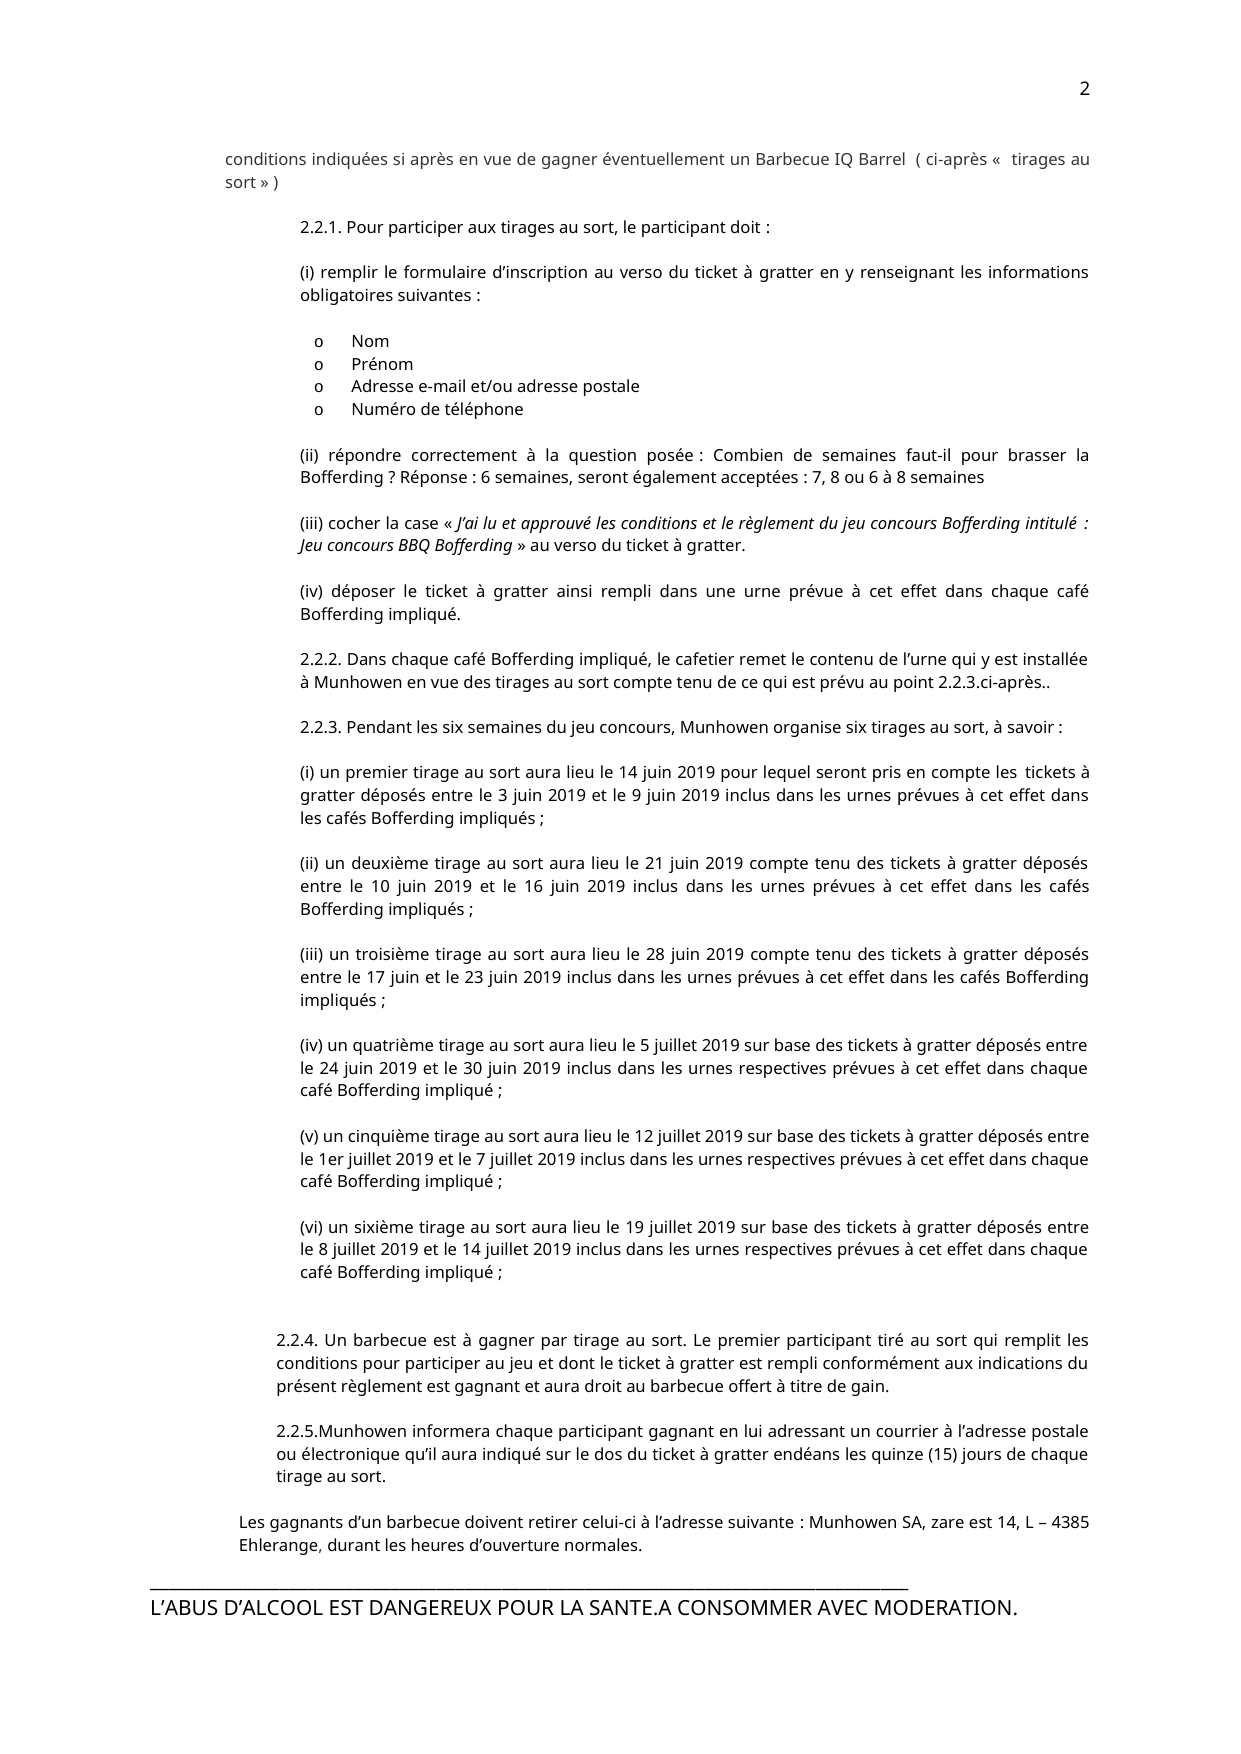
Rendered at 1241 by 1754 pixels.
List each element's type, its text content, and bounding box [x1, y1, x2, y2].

text 2.2.5.Munhowen informera chaque participant gagnant en lui adressant un courrier à l’adresse postale ou électronique qu’il aura indiqué sur le dos du ticket à gratter endéans les quinze (15) jours de chaque tirage au sort. [276, 1420, 1090, 1488]
list Nom [314, 329, 1090, 352]
text (iii) un troisième tirage au sort aura lieu le 28 juin 2019 compte tenu des tickets à gratter déposés entre le 17 juin et le 23 juin 2019 inclus dans les urnes prévues à cet effet dans les cafés Bofferding impliqués ; [300, 943, 1090, 1011]
text (iv) déposer le ticket à gratter ainsi rempli dans une urne prévue à cet effet dans chaque café Bofferding impliqué. [300, 579, 1090, 625]
text 2.2.2. Dans chaque café Bofferding impliqué, le cafetier remet le contenu de l’urne qui y est installée à Munhowen en vue des tirages au sort compte tenu de ce qui est prévu au point 2.2.3.ci-après.. [300, 648, 1090, 693]
list Numéro de téléphone [314, 398, 1090, 421]
text (ii) un deuxième tirage au sort aura lieu le 21 juin 2019 compte tenu des tickets à gratter déposés entre le 10 juin 2019 et le 16 juin 2019 inclus dans les urnes prévues à cet effet dans les cafés Bofferding impliqués ; [300, 852, 1090, 920]
text (v) un cinquième tirage au sort aura lieu le 12 juillet 2019 sur base des tickets à gratter déposés entre le 1er juillet 2019 et le 7 juillet 2019 inclus dans les urnes respectives prévues à cet effet dans chaque café Bofferding impliqué ; [300, 1124, 1090, 1193]
text (i) remplir le formulaire d’inscription au verso du ticket à gratter en y renseignant les informations obligatoires suivantes : [300, 261, 1090, 307]
list Adresse e-mail et/ou adresse postale [314, 375, 1090, 398]
text 2.2.1. Pour participer aux tirages au sort, le participant doit : [276, 216, 1090, 238]
text 2.2.3. Pendant les six semaines du jeu concours, Munhowen organise six tirages au sort, à savoir : [300, 716, 1090, 738]
list Prénom [314, 352, 1090, 375]
text 2.2.4. Un barbecue est à gagner par tirage au sort. Le premier participant tiré au sort qui remplit les conditions pour participer au jeu et dont le ticket à gratter est rempli conformément aux indications du présent règlement est gagnant et aura droit au barbecue offert à titre de gain. [276, 1329, 1090, 1397]
text (i) un premier tirage au sort aura lieu le 14 juin 2019 pour lequel seront pris en compte les tickets à gratter déposés entre le 3 juin 2019 et le 9 juin 2019 inclus dans les urnes prévues à cet effet dans les cafés Bofferding impliqués ; [300, 761, 1090, 829]
text (vi) un sixième tirage au sort aura lieu le 19 juillet 2019 sur base des tickets à gratter déposés entre le 8 juillet 2019 et le 14 juillet 2019 inclus dans les urnes respectives prévues à cet effet dans chaque café Bofferding impliqué ; [300, 1215, 1090, 1283]
text Les gagnants d’un barbecue doivent retirer celui-ci à l’adresse suivante : Munhowen SA, zare est 14, L – 4385 Ehlerange, durant les heures d’ouverture normales. [239, 1511, 1090, 1556]
text (ii) répondre correctement à la question posée : Combien de semaines faut-il pour brasser la Bofferding ? Réponse : 6 semaines, seront également acceptées : 7, 8 ou 6 à 8 semaines [300, 443, 1090, 489]
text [225, 148, 1090, 193]
text (iii) cocher la case « J’ai lu et approuvé les conditions et le règlement du jeu concours Bofferding intitulé : Jeu concours BBQ Bofferding » au verso du ticket à gratter. [300, 511, 1090, 557]
text (iv) un quatrième tirage au sort aura lieu le 5 juillet 2019 sur base des tickets à gratter déposés entre le 24 juin 2019 et le 30 juin 2019 inclus dans les urnes respectives prévues à cet effet dans chaque café Bofferding impliqué ; [300, 1034, 1090, 1102]
